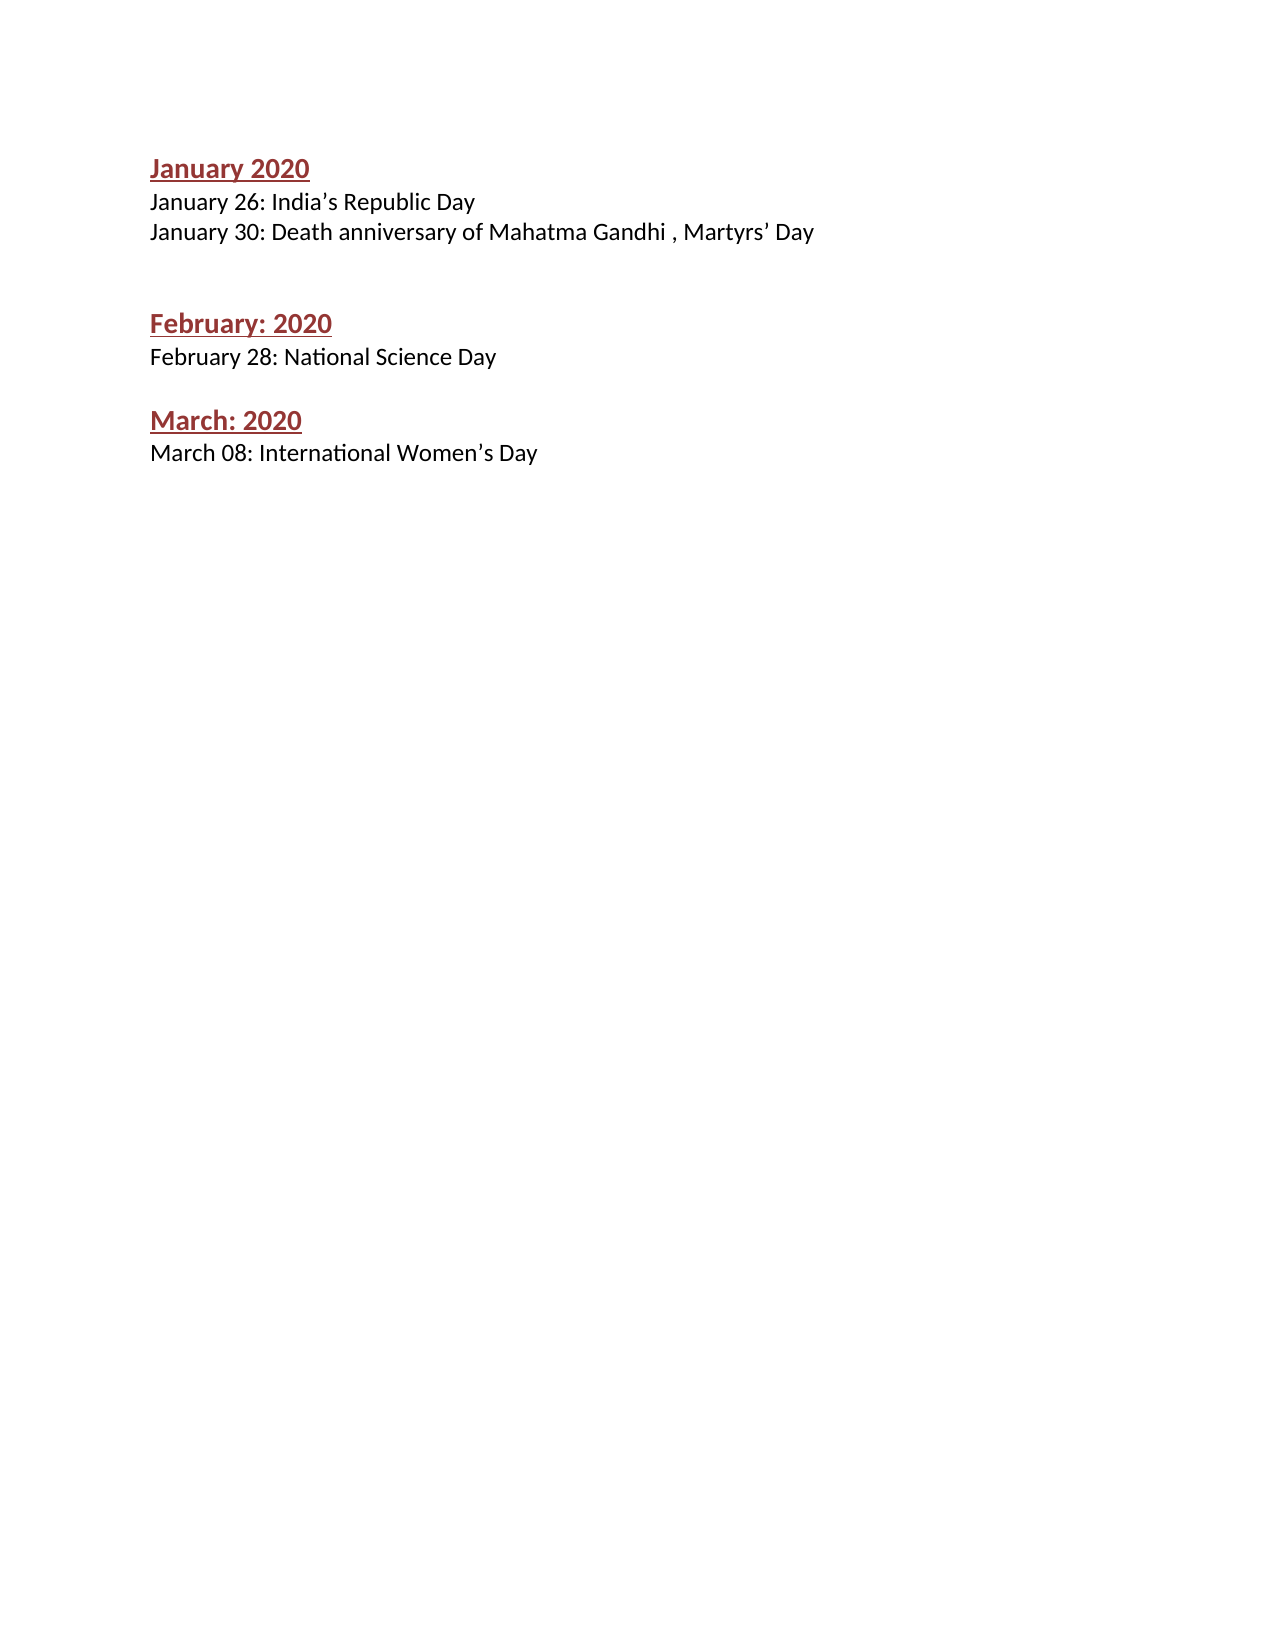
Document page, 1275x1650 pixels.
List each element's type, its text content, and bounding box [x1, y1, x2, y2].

text February: 2020 [150, 305, 1125, 341]
text January 30: Death anniversary of Mahatma Gandhi , Martyrs’ Day [150, 216, 1125, 247]
text March: 2020 [150, 402, 1125, 437]
text March 08: International Women’s Day [150, 437, 1125, 468]
text January 2020 [150, 150, 1125, 186]
text January 26: India’s Republic Day [150, 186, 1125, 216]
text February 28: National Science Day [150, 341, 1125, 371]
